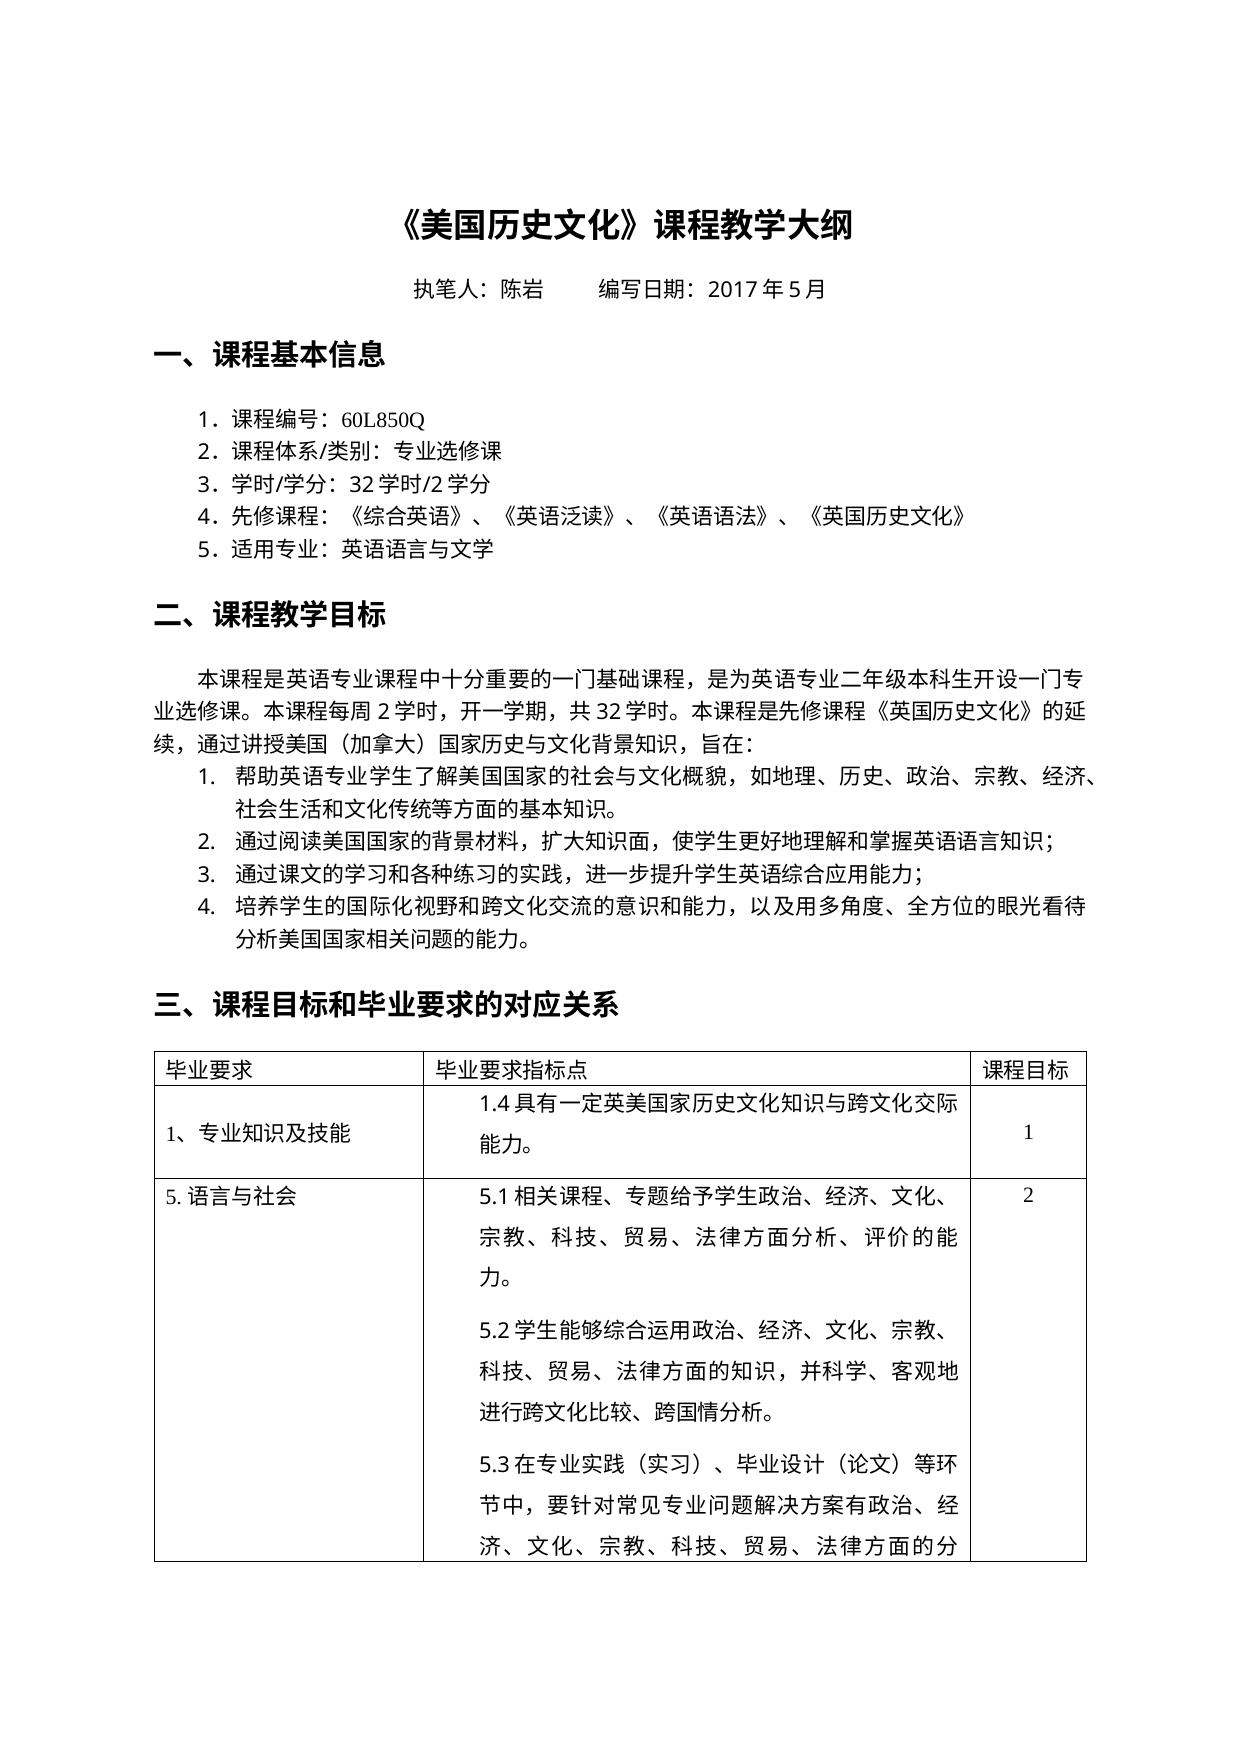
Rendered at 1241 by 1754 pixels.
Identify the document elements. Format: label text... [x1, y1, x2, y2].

list 通过课文的学习和各种练习的实践，进一步提升学生英语综合应用能力； [197, 856, 1087, 889]
table_cell 1.4具有一定英美国家历史文化知识与跨文化交际能力。 [424, 1086, 970, 1178]
text 二、课程教学目标 [153, 580, 1087, 645]
table_header 课程目标 [971, 1052, 1086, 1085]
table_cell 1、专业知识及技能 [155, 1086, 423, 1178]
list 培养学生的国际化视野和跨文化交流的意识和能力，以及用多角度、全方位的眼光看待分析美国国家相关问题的能力。 [197, 889, 1087, 954]
text 一、课程基本信息 [153, 320, 1087, 385]
table_cell 2 [971, 1179, 1086, 1561]
text 执笔人：陈岩 编写日期：2017年5月 [153, 271, 1087, 304]
text 4．先修课程：《综合英语》、《英语泛读》、《英语语法》、《英国历史文化》 [153, 499, 1087, 531]
text 《美国历史文化》课程教学大纲 [153, 190, 1087, 255]
list 通过阅读美国国家的背景材料，扩大知识面，使学生更好地理解和掌握英语语言知识； [197, 824, 1087, 856]
table_cell 5. 语言与社会 [155, 1179, 423, 1561]
list 帮助英语专业学生了解美国国家的社会与文化概貌，如地理、历史、政治、宗教、经济、社会生活和文化传统等方面的基本知识。 [197, 759, 1087, 824]
text 1．课程编号：60L850Q [153, 401, 1087, 434]
text 2．课程体系/类别：专业选修课 [153, 434, 1087, 466]
text 3．学时/学分：32学时/2学分 [153, 466, 1087, 499]
text 三、课程目标和毕业要求的对应关系 [153, 970, 1087, 1035]
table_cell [424, 1179, 970, 1561]
table_cell 1 [971, 1086, 1086, 1178]
text 5．适用专业：英语语言与文学 [153, 531, 1087, 564]
table_header 毕业要求 [155, 1052, 423, 1085]
table_header 毕业要求指标点 [424, 1052, 970, 1085]
text 本课程是英语专业课程中十分重要的一门基础课程，是为英语专业二年级本科生开设一门专业选修课。本课程每周2学时，开一学期，共32学时。本课程是先修课程《英国历史文化》的延续，通过讲授美国（加拿大）国家历史与文化背景知识，旨在： [153, 661, 1087, 759]
